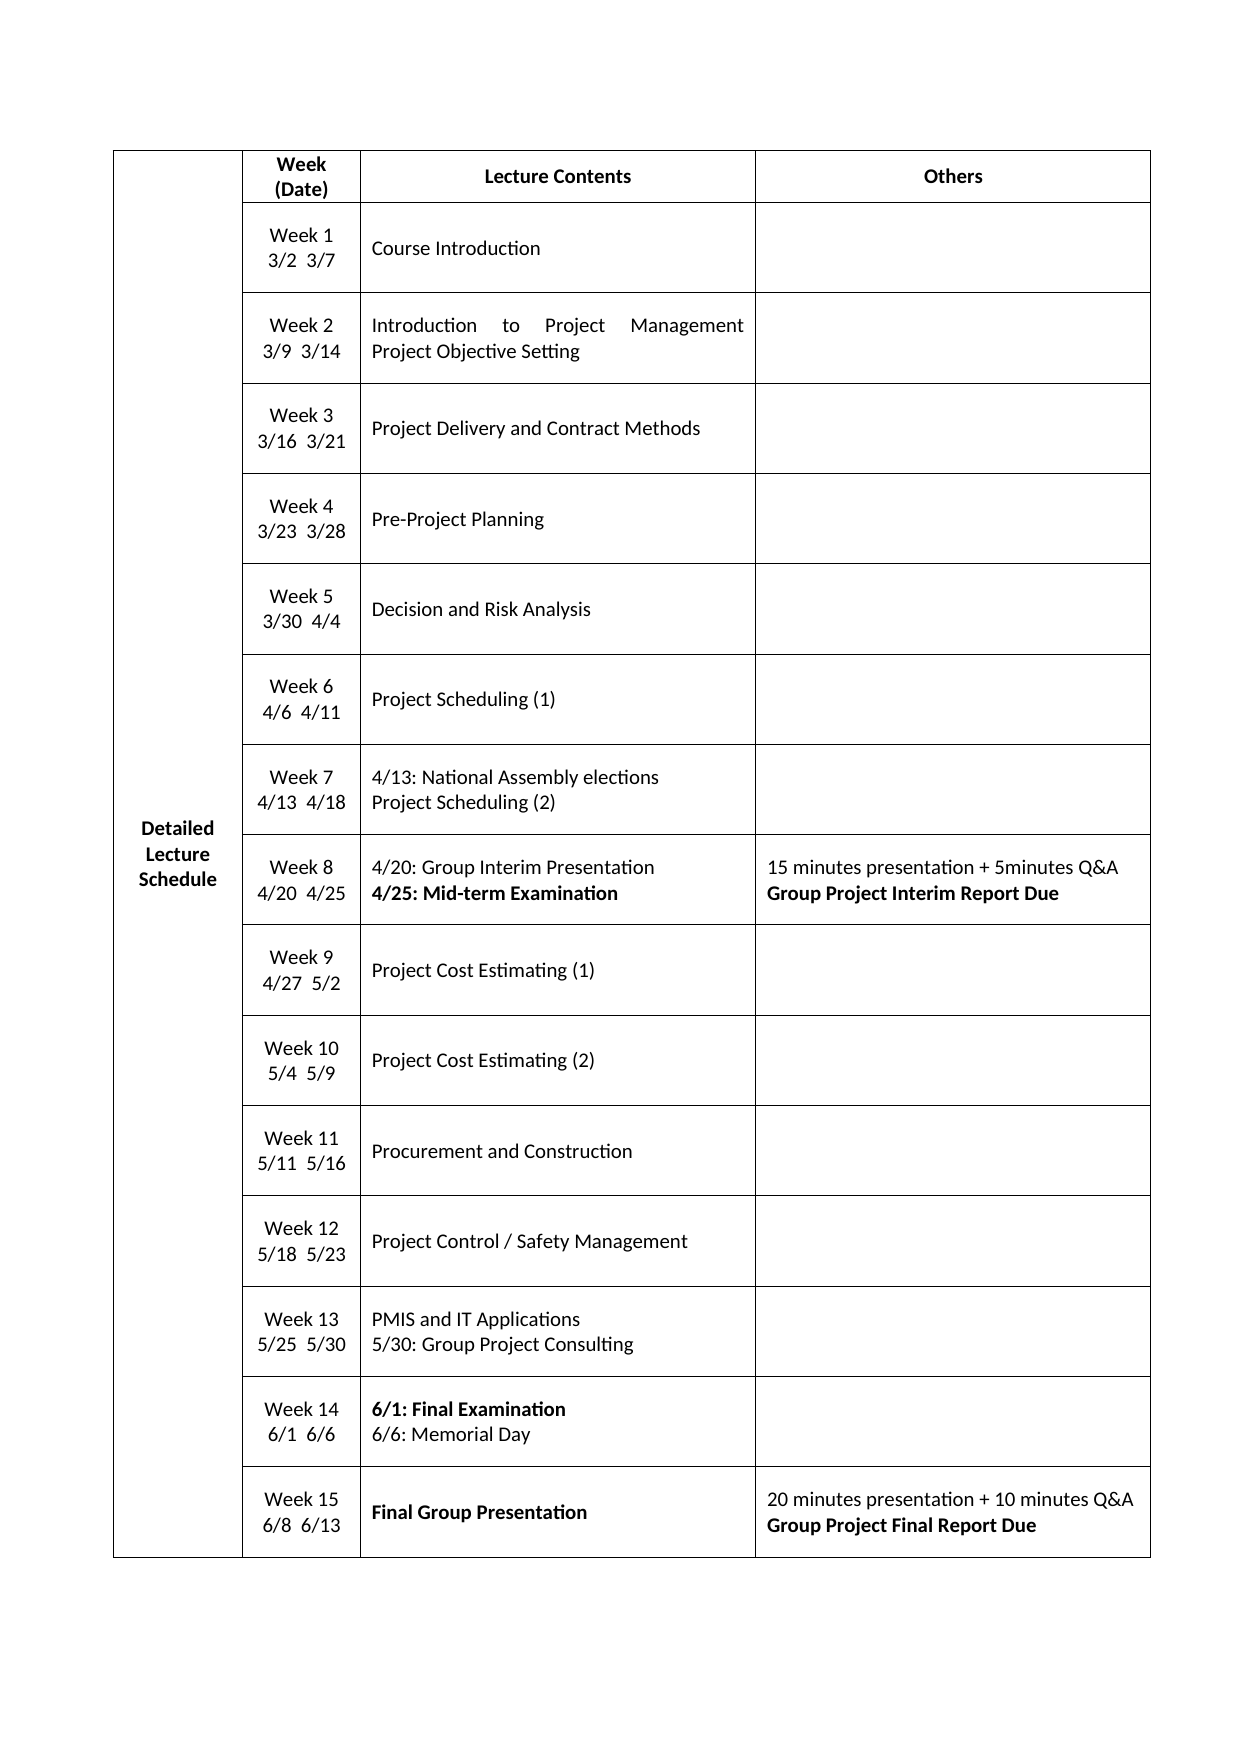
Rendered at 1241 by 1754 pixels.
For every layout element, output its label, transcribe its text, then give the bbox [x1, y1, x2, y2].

table_cell [756, 474, 1150, 563]
table_cell 20 minutes presentation + 10 minutes Q&A Group Project Final Report Due [756, 1467, 1150, 1557]
table_cell [756, 745, 1150, 834]
table_cell Project Cost Estimating (1) [361, 925, 755, 1015]
table_cell [756, 655, 1150, 744]
table_cell 4/20: Group Interim Presentation 4/25: Mid-term Examination [361, 835, 755, 924]
table_header Lecture Contents [361, 151, 755, 202]
table_cell Final Group Presentation [361, 1467, 755, 1557]
table_cell 6/1: Final Examination 6/6: Memorial Day [361, 1377, 755, 1466]
table_cell Week 8 4/20 4/25 [243, 835, 360, 924]
table_cell [756, 925, 1150, 1015]
table_cell Week 12 5/18 5/23 [243, 1196, 360, 1286]
table_cell [756, 1106, 1150, 1195]
table_cell Week 15 6/8 6/13 [243, 1467, 360, 1557]
table_cell Project Cost Estimating (2) [361, 1016, 755, 1105]
table_header Detailed Lecture Schedule [114, 151, 242, 1557]
table_cell Week 9 4/27 5/2 [243, 925, 360, 1015]
table_cell Introduction to Project Management Project Objective Setting [361, 293, 755, 382]
table_cell [756, 1287, 1150, 1376]
table_cell Week 4 3/23 3/28 [243, 474, 360, 563]
table_header Week (Date) [243, 151, 360, 202]
table_cell Project Scheduling (1) [361, 655, 755, 744]
table_cell Project Control / Safety Management [361, 1196, 755, 1286]
table_cell Week 6 4/6 4/11 [243, 655, 360, 744]
table_cell Week 7 4/13 4/18 [243, 745, 360, 834]
table_cell Week 2 3/9 3/14 [243, 293, 360, 382]
table_cell 4/13: National Assembly elections Project Scheduling (2) [361, 745, 755, 834]
table_cell PMIS and IT Applications 5/30: Group Project Consulting [361, 1287, 755, 1376]
table_cell [756, 384, 1150, 473]
table_cell Project Delivery and Contract Methods [361, 384, 755, 473]
table_cell [756, 1016, 1150, 1105]
table_cell [756, 564, 1150, 653]
table_cell Course Introduction [361, 203, 755, 292]
table_cell [756, 1196, 1150, 1286]
table_cell Pre-Project Planning [361, 474, 755, 563]
table_cell Week 14 6/1 6/6 [243, 1377, 360, 1466]
table_cell Week 3 3/16 3/21 [243, 384, 360, 473]
table_header Others [756, 151, 1150, 202]
table_cell Procurement and Construction [361, 1106, 755, 1195]
table_cell Week 13 5/25 5/30 [243, 1287, 360, 1376]
table_cell [756, 293, 1150, 382]
table_cell Week 10 5/4 5/9 [243, 1016, 360, 1105]
table_cell Week 11 5/11 5/16 [243, 1106, 360, 1195]
table_cell [756, 203, 1150, 292]
table_cell Week 1 3/2 3/7 [243, 203, 360, 292]
table_cell Week 5 3/30 4/4 [243, 564, 360, 653]
table_cell 15 minutes presentation + 5minutes Q&A Group Project Interim Report Due [756, 835, 1150, 924]
table_cell Decision and Risk Analysis [361, 564, 755, 653]
table_cell [756, 1377, 1150, 1466]
